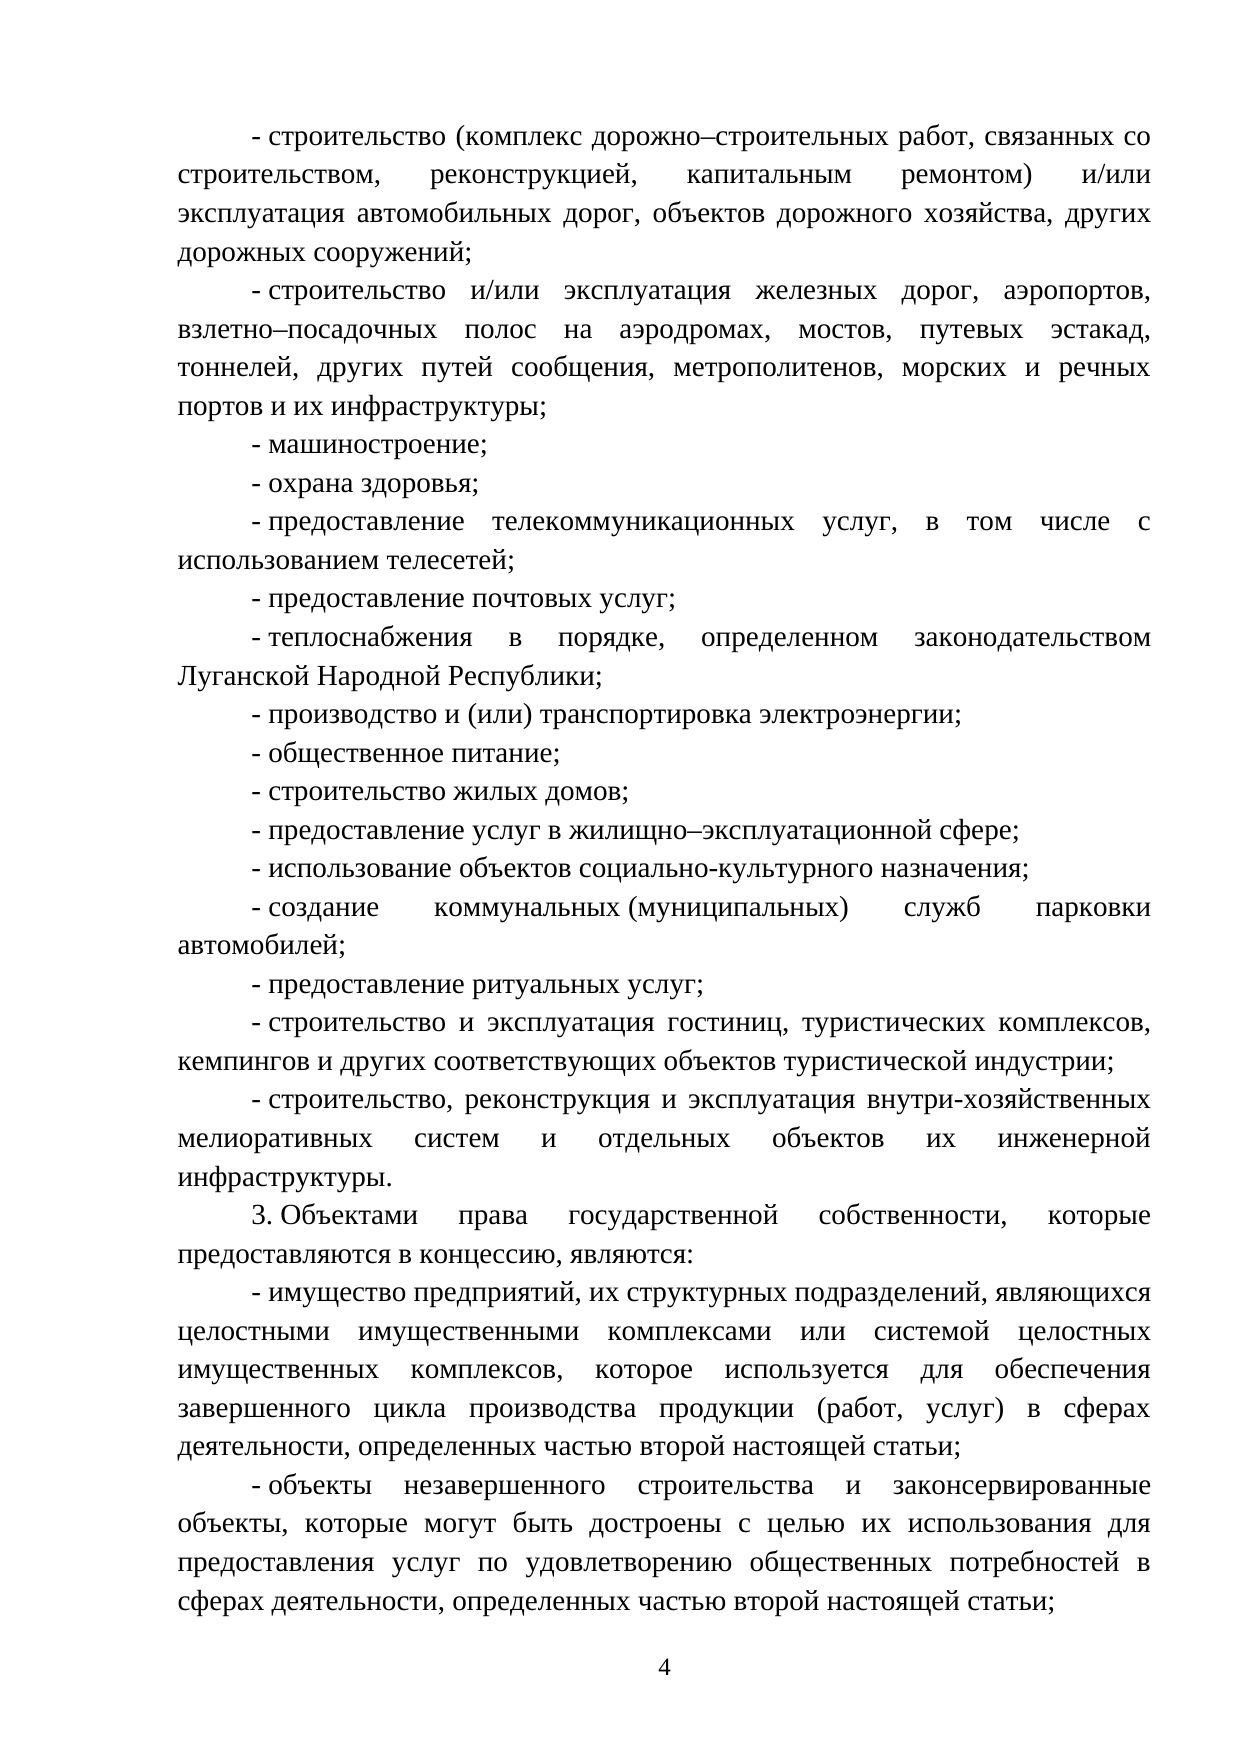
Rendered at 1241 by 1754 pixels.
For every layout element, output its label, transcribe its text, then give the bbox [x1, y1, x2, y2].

text - общественное питание; [177, 735, 1152, 768]
text - строительство, реконструкция и эксплуатация внутри-хозяйственных мелиоративных систем и отдельных объектов их инженерной инфраструктуры. [177, 1082, 1152, 1192]
text - строительство жилых домов; [177, 773, 1152, 807]
text - создание коммунальных (муниципальных) служб парковки автомобилей; [177, 889, 1152, 961]
text - строительство (комплекс дорожно–строительных работ, связанных со строительством, реконструкцией, капитальным ремонтом) и/или эксплуатация автомобильных дорог, объектов дорожного хозяйства, других дорожных сооружений; [177, 118, 1152, 267]
text - предоставление телекоммуникационных услуг, в том числе с использованием телесетей; [177, 503, 1152, 576]
text - охрана здоровья; [177, 465, 1152, 498]
text - строительство и эксплуатация гостиниц, туристических комплексов, кемпингов и других соответствующих объектов туристической индустрии; [177, 1004, 1152, 1077]
text - использование объектов социально-культурного назначения; [177, 850, 1152, 884]
text - производство и (или) транспортировка электроэнергии; [177, 696, 1152, 730]
text - предоставление почтовых услуг; [177, 581, 1152, 614]
text - теплоснабжения в порядке, определенном законодательством Луганской Народной Республики; [177, 619, 1152, 691]
text - предоставление услуг в жилищно–эксплуатационной сфере; [177, 812, 1152, 845]
text - машиностроение; [177, 426, 1152, 460]
text - строительство и/или эксплуатация железных дорог, аэропортов, взлетно–посадочных полос на аэродромах, мостов, путевых эстакад, тоннелей, других путей сообщения, метрополитенов, морских и речных портов и их инфраструктуры; [177, 272, 1152, 421]
text - предоставление ритуальных услуг; [177, 966, 1152, 999]
text - объекты незавершенного строительства и законсервированные объекты, которые могут быть достроены с целью их использования для предоставления услуг по удовлетворению общественных потребностей в сферах деятельности, определенных частью второй настоящей статьи; [177, 1467, 1152, 1616]
text 3. Объектами права государственной собственности, которые предоставляются в концессию, являются: [177, 1197, 1152, 1269]
text - имущество предприятий, их структурных подразделений, являющихся целостными имущественными комплексами или системой целостных имущественных комплексов, которое используется для обеспечения завершенного цикла производства продукции (работ, услуг) в сферах деятельности, определенных частью второй настоящей статьи; [177, 1274, 1152, 1462]
